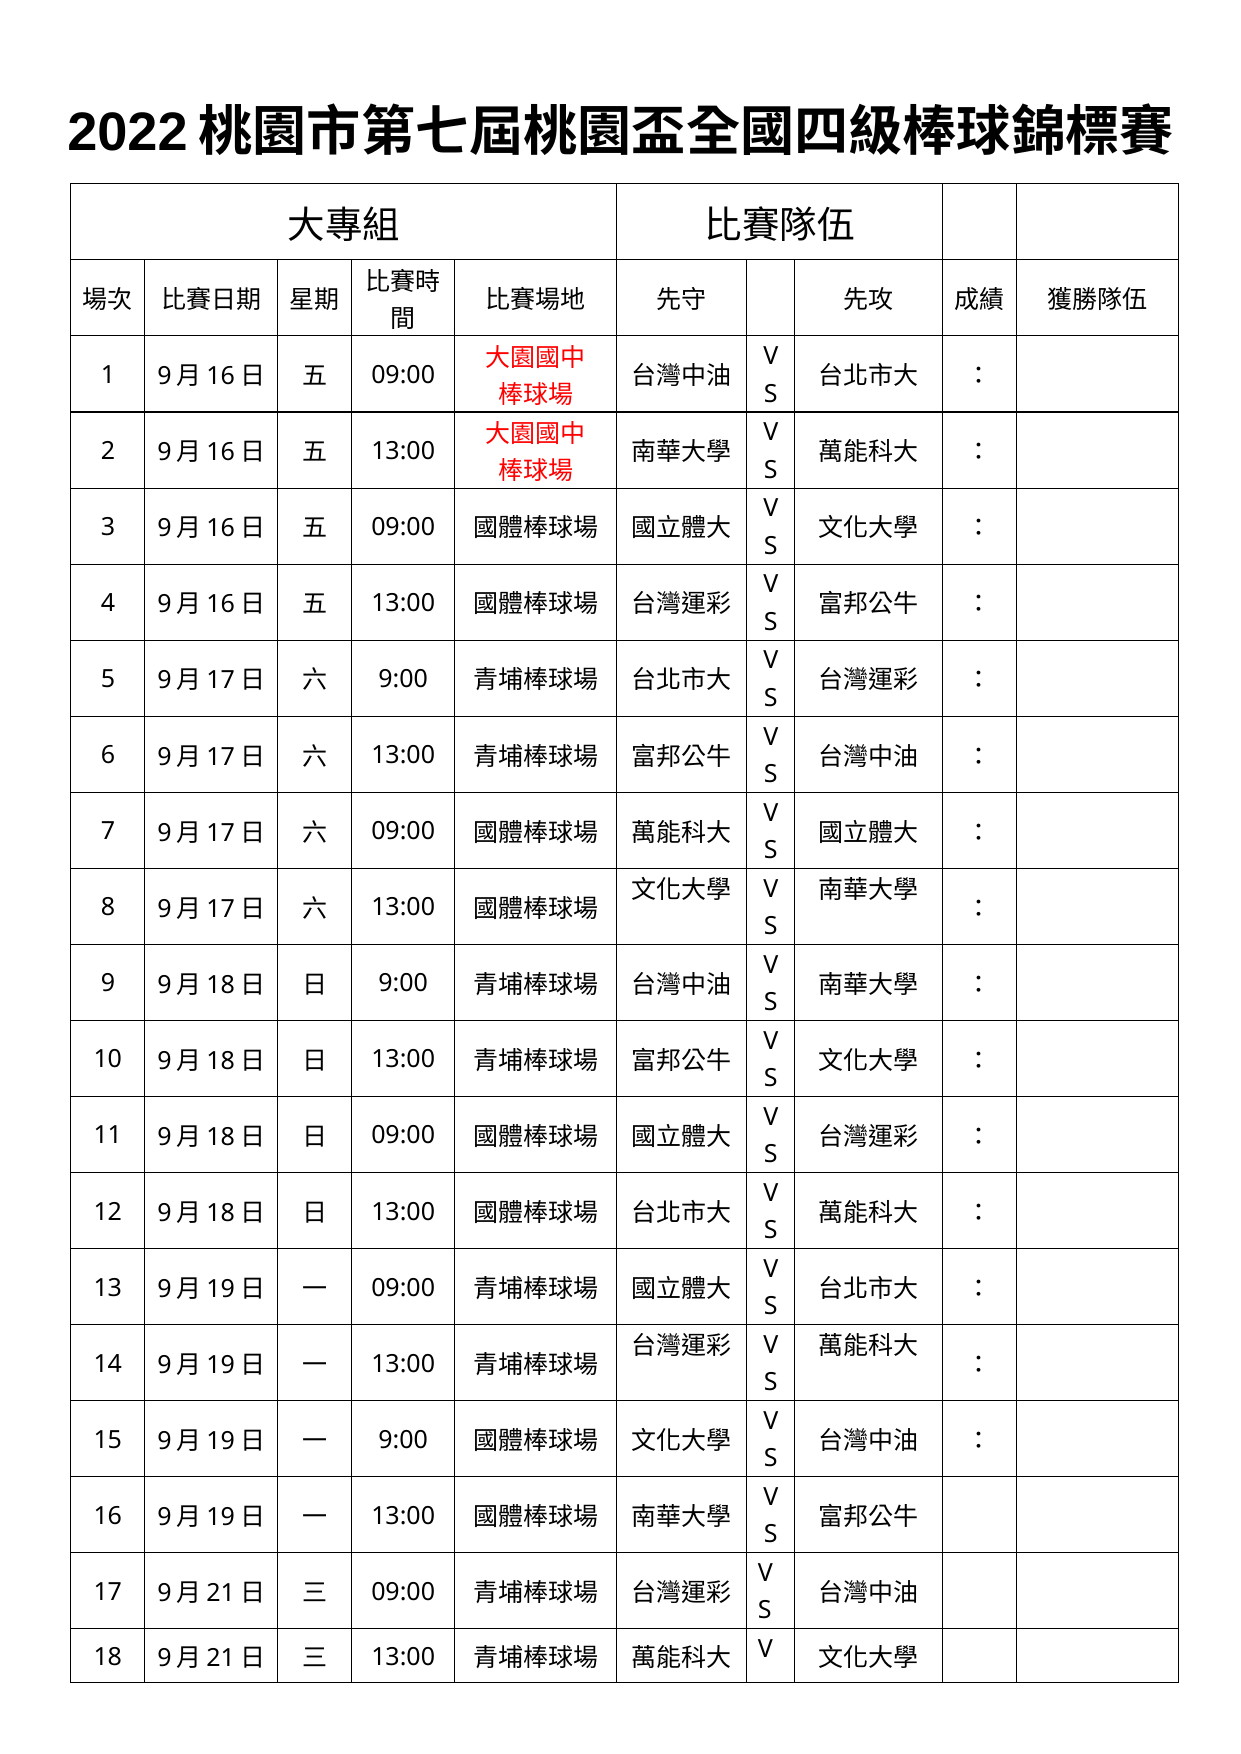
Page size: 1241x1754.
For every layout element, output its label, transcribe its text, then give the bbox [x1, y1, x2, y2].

table_cell ： [943, 1173, 1016, 1248]
table_cell 一 [278, 1477, 351, 1552]
table_cell 09:00 [352, 336, 454, 411]
table_cell 9月16日 [145, 413, 277, 487]
table_cell [1017, 1021, 1178, 1096]
table_cell 南華大學 [617, 1477, 746, 1552]
table_cell 富邦公牛 [617, 717, 746, 792]
table_cell 13:00 [352, 717, 454, 792]
table_cell 大園國中 棒球場 [455, 413, 616, 487]
table_cell VS [747, 1021, 794, 1096]
table_cell ： [943, 1249, 1016, 1324]
table_cell [1017, 489, 1178, 563]
table_cell 7 [71, 793, 144, 868]
table_cell 國體棒球場 [455, 1401, 616, 1476]
table_cell 富邦公牛 [795, 565, 942, 639]
table_cell 萬能科大 [617, 1629, 746, 1682]
table_cell [747, 260, 794, 335]
table_cell VS [747, 565, 794, 639]
table_header [943, 184, 1016, 259]
table_header 大專組 [71, 184, 616, 259]
table_cell 一 [278, 1325, 351, 1400]
table_cell 南華大學 [795, 869, 942, 944]
table_cell [1017, 565, 1178, 639]
table_cell 青埔棒球場 [455, 717, 616, 792]
table_cell 9月16日 [145, 336, 277, 411]
table_cell [1017, 945, 1178, 1020]
table_cell [1017, 1553, 1178, 1628]
table_cell 文化大學 [795, 1629, 942, 1682]
table_cell 9月16日 [145, 565, 277, 639]
table_cell [1017, 717, 1178, 792]
table_cell [943, 1629, 1016, 1682]
table_cell VS [747, 1173, 794, 1248]
table_cell VS [747, 945, 794, 1020]
table_cell 13:00 [352, 1325, 454, 1400]
table_cell ： [943, 336, 1016, 411]
table_cell 六 [278, 793, 351, 868]
table_cell ： [943, 1097, 1016, 1172]
table_cell 台灣中油 [617, 945, 746, 1020]
table_cell 17 [71, 1553, 144, 1628]
table_cell 國立體大 [617, 1249, 746, 1324]
table_cell 青埔棒球場 [455, 641, 616, 716]
table_cell 三 [278, 1553, 351, 1628]
table_cell 9月17日 [145, 641, 277, 716]
table_cell 一 [278, 1401, 351, 1476]
table_cell 9月19日 [145, 1477, 277, 1552]
table_cell 9月21日 [145, 1629, 277, 1682]
table_cell 09:00 [352, 793, 454, 868]
table_cell 8 [71, 869, 144, 944]
table_cell 1 [71, 336, 144, 411]
table_cell [1017, 413, 1178, 487]
table_cell ： [943, 1325, 1016, 1400]
table_cell 13:00 [352, 413, 454, 487]
table_cell [943, 1477, 1016, 1552]
table_cell 09:00 [352, 1553, 454, 1628]
table_cell ： [943, 869, 1016, 944]
table_cell VS [747, 1629, 794, 1682]
table_cell ： [943, 717, 1016, 792]
table_cell 文化大學 [795, 489, 942, 563]
table_cell 三 [278, 1629, 351, 1682]
table_cell 國體棒球場 [455, 1097, 616, 1172]
table_cell 南華大學 [795, 945, 942, 1020]
table_header 比賽隊伍 [617, 184, 942, 259]
table_cell 比賽場地 [455, 260, 616, 335]
table_cell 9月17日 [145, 869, 277, 944]
table_header [1017, 184, 1178, 259]
table_cell 日 [278, 1097, 351, 1172]
table_cell 9月18日 [145, 1097, 277, 1172]
table_cell 青埔棒球場 [455, 1021, 616, 1096]
table_cell 五 [278, 489, 351, 563]
table_cell 六 [278, 641, 351, 716]
table_cell 9月18日 [145, 1021, 277, 1096]
table_cell 萬能科大 [617, 793, 746, 868]
table_cell 六 [278, 869, 351, 944]
table_cell 青埔棒球場 [455, 1325, 616, 1400]
table_cell 9:00 [352, 945, 454, 1020]
table_cell 9月19日 [145, 1325, 277, 1400]
table_cell ： [943, 641, 1016, 716]
table_cell 9月17日 [145, 717, 277, 792]
table_cell 比賽時間 [352, 260, 454, 335]
table_cell 9月17日 [145, 793, 277, 868]
table_cell 2 [71, 413, 144, 487]
table_cell 萬能科大 [795, 1173, 942, 1248]
table_cell 9:00 [352, 1401, 454, 1476]
table_cell [1017, 336, 1178, 411]
table_cell 5 [71, 641, 144, 716]
table_cell 11 [71, 1097, 144, 1172]
table_cell ： [943, 793, 1016, 868]
table_cell 青埔棒球場 [455, 945, 616, 1020]
table_cell 台灣運彩 [617, 565, 746, 639]
table_cell 成績 [943, 260, 1016, 335]
table_cell VS [747, 1097, 794, 1172]
table_cell 台灣運彩 [795, 1097, 942, 1172]
table_cell 台灣中油 [617, 336, 746, 411]
table_cell 台灣中油 [795, 1553, 942, 1628]
table_cell 星期 [278, 260, 351, 335]
table_cell VS [747, 1325, 794, 1400]
table_cell 青埔棒球場 [455, 1249, 616, 1324]
table_cell [1017, 1249, 1178, 1324]
table_cell [1017, 1097, 1178, 1172]
table_cell 9月19日 [145, 1401, 277, 1476]
table_cell 文化大學 [795, 1021, 942, 1096]
table_cell 13:00 [352, 565, 454, 639]
table_cell VS [747, 1401, 794, 1476]
text 2022桃園市第七屆桃園盃全國四級棒球錦標賽 [59, 71, 1181, 183]
table_cell 五 [278, 565, 351, 639]
table_cell 台北市大 [617, 641, 746, 716]
table_cell [1017, 793, 1178, 868]
table_cell 13:00 [352, 1021, 454, 1096]
table_cell 13 [71, 1249, 144, 1324]
table_cell 13:00 [352, 869, 454, 944]
table_cell ： [943, 945, 1016, 1020]
table_cell 台北市大 [795, 1249, 942, 1324]
table_cell 日 [278, 1021, 351, 1096]
table_cell VS [747, 489, 794, 563]
table_cell 18 [71, 1629, 144, 1682]
table_cell 9月18日 [145, 945, 277, 1020]
table_cell [1017, 1401, 1178, 1476]
table_cell VS [747, 336, 794, 411]
table_cell 文化大學 [617, 869, 746, 944]
table_cell 台北市大 [617, 1173, 746, 1248]
table_cell 青埔棒球場 [455, 1553, 616, 1628]
table_cell 日 [278, 945, 351, 1020]
table_cell ： [943, 1021, 1016, 1096]
table_cell [1017, 1173, 1178, 1248]
table_cell 南華大學 [617, 413, 746, 487]
table_cell 場次 [71, 260, 144, 335]
table_cell 國體棒球場 [455, 793, 616, 868]
table_cell 文化大學 [617, 1401, 746, 1476]
table_cell [1017, 1477, 1178, 1552]
table_cell 9月18日 [145, 1173, 277, 1248]
table_cell 16 [71, 1477, 144, 1552]
table_cell ： [943, 489, 1016, 563]
table_cell VS [747, 717, 794, 792]
table_cell [1017, 1325, 1178, 1400]
table_cell 獲勝隊伍 [1017, 260, 1178, 335]
table_cell 萬能科大 [795, 1325, 942, 1400]
table_cell 青埔棒球場 [455, 1629, 616, 1682]
table_cell 12 [71, 1173, 144, 1248]
table_cell 先守 [617, 260, 746, 335]
table_cell [1017, 869, 1178, 944]
table_cell 五 [278, 336, 351, 411]
table_cell 9月16日 [145, 489, 277, 563]
table_cell 台灣中油 [795, 717, 942, 792]
table_cell 3 [71, 489, 144, 563]
table_cell VS [747, 1553, 794, 1628]
table_cell 4 [71, 565, 144, 639]
table_cell 13:00 [352, 1629, 454, 1682]
table_cell ： [943, 1401, 1016, 1476]
table_cell 國立體大 [795, 793, 942, 868]
table_cell 國立體大 [617, 489, 746, 563]
table_cell 14 [71, 1325, 144, 1400]
table_cell [1017, 641, 1178, 716]
table_cell VS [747, 1249, 794, 1324]
table_cell 台灣運彩 [795, 641, 942, 716]
table_cell 五 [278, 413, 351, 487]
table_cell 13:00 [352, 1173, 454, 1248]
table_cell 日 [278, 1173, 351, 1248]
table_cell 15 [71, 1401, 144, 1476]
table_cell 6 [71, 717, 144, 792]
table_cell 09:00 [352, 1097, 454, 1172]
table_cell VS [747, 1477, 794, 1552]
table_cell 9:00 [352, 641, 454, 716]
table_cell 國立體大 [617, 1097, 746, 1172]
table_cell VS [747, 413, 794, 487]
table_cell 9月19日 [145, 1249, 277, 1324]
table_cell ： [943, 565, 1016, 639]
table_cell 六 [278, 717, 351, 792]
table_cell 9月21日 [145, 1553, 277, 1628]
table_cell 國體棒球場 [455, 869, 616, 944]
table_cell 國體棒球場 [455, 1173, 616, 1248]
table_cell 國體棒球場 [455, 1477, 616, 1552]
table_cell VS [747, 869, 794, 944]
table_cell 13:00 [352, 1477, 454, 1552]
table_cell 台北市大 [795, 336, 942, 411]
table_cell [943, 1553, 1016, 1628]
table_cell 比賽日期 [145, 260, 277, 335]
table_cell 台灣運彩 [617, 1553, 746, 1628]
table_cell 台灣中油 [795, 1401, 942, 1476]
table_cell [1017, 1629, 1178, 1682]
table_cell 台灣運彩 [617, 1325, 746, 1400]
table_cell 9 [71, 945, 144, 1020]
table_cell 先攻 [795, 260, 942, 335]
table_cell 一 [278, 1249, 351, 1324]
table_cell 國體棒球場 [455, 489, 616, 563]
table_cell 國體棒球場 [455, 565, 616, 639]
table_cell VS [747, 793, 794, 868]
table_cell 09:00 [352, 1249, 454, 1324]
table_cell ： [943, 413, 1016, 487]
table_cell 09:00 [352, 489, 454, 563]
table_cell 10 [71, 1021, 144, 1096]
table_cell 富邦公牛 [795, 1477, 942, 1552]
table_cell 大園國中 棒球場 [455, 336, 616, 411]
table_cell VS [747, 641, 794, 716]
table_cell 富邦公牛 [617, 1021, 746, 1096]
table_cell 萬能科大 [795, 413, 942, 487]
